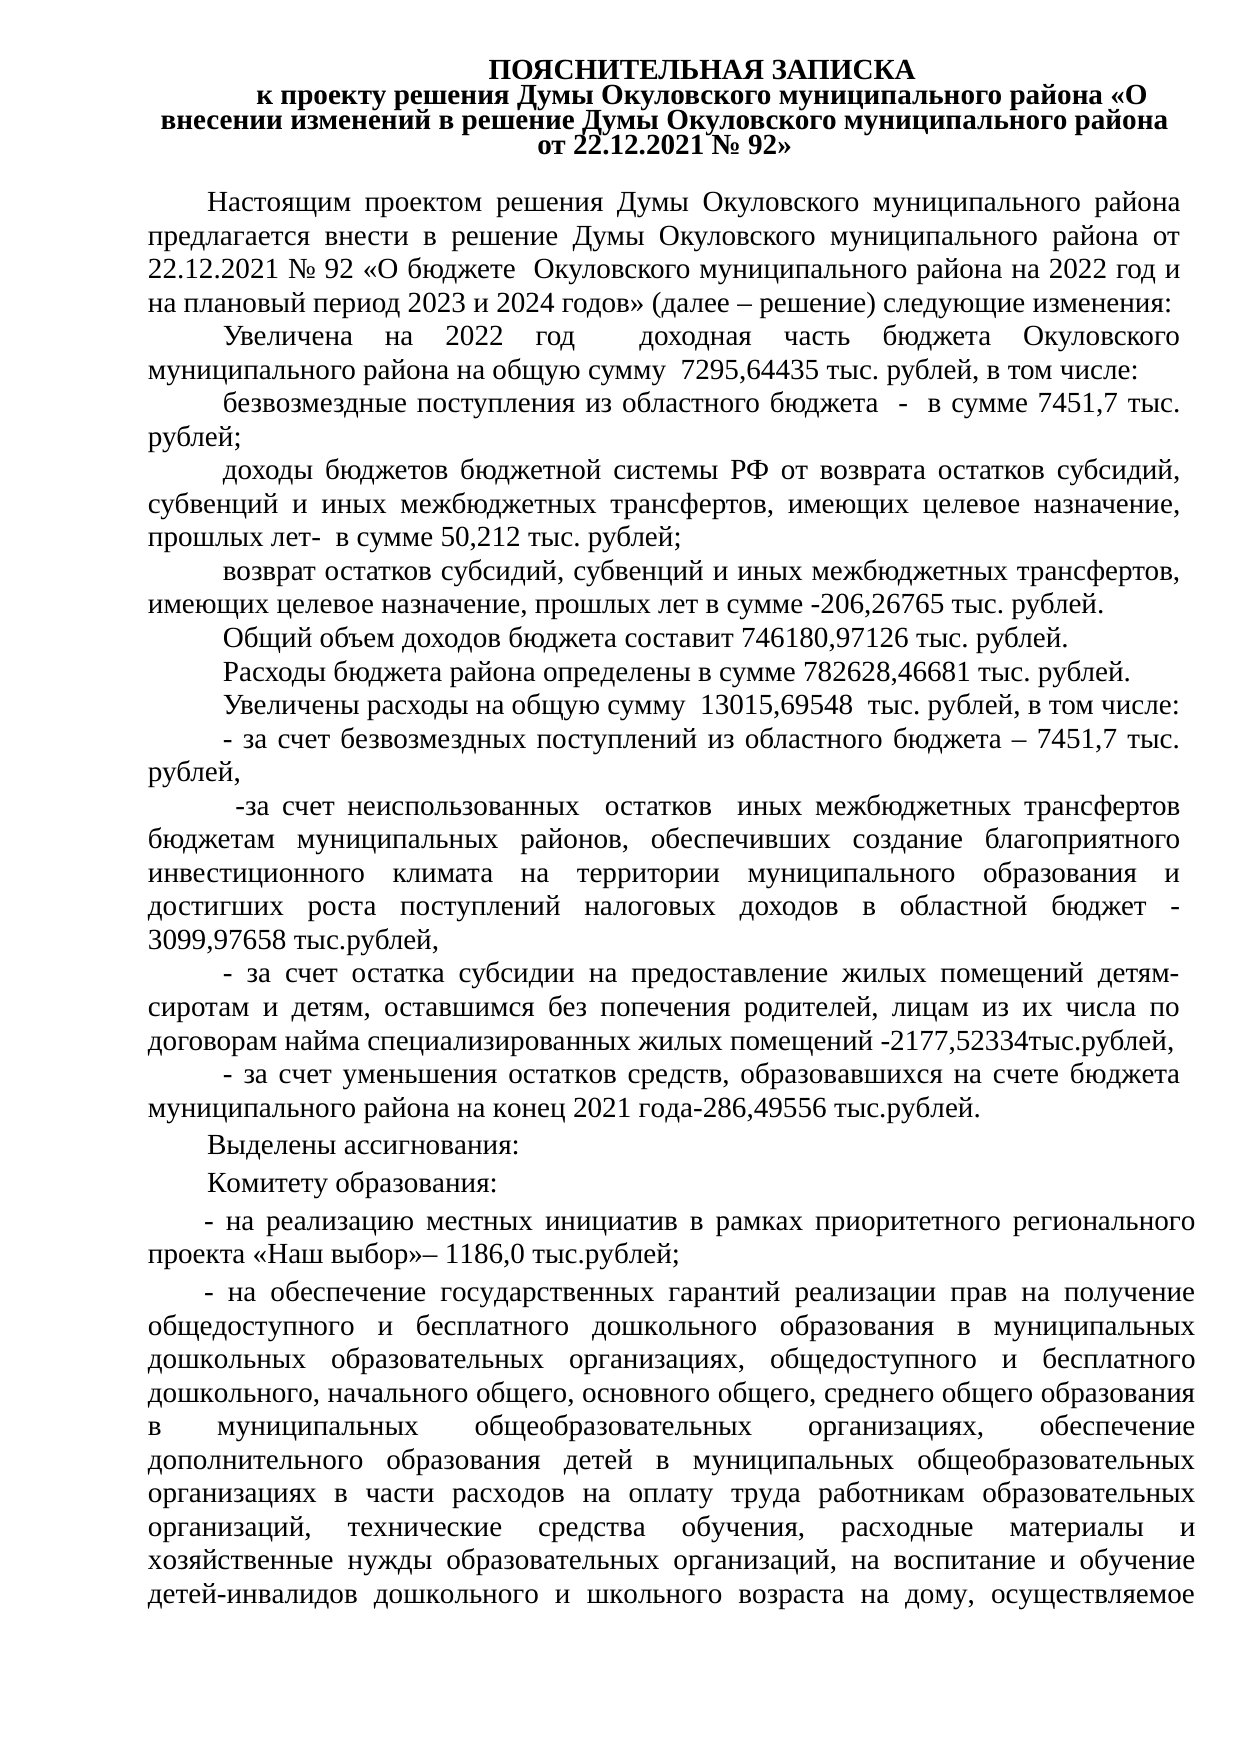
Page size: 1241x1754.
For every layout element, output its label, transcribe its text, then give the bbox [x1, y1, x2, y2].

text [148, 1274, 1196, 1609]
text Комитету образования: [148, 1165, 1181, 1199]
text Увеличены расходы на общую сумму 13015,69548 тыс. рублей, в том числе: [148, 687, 1181, 721]
text - за счет остатка субсидии на предоставление жилых помещений детям-сиротам и детям, оставшимся без попечения родителей, лицам из их числа по договорам найма специализированных жилых помещений -2177,52334тыс.рублей, [148, 956, 1181, 1056]
text -за счет неиспользованных остатков иных межбюджетных трансфертов бюджетам муниципальных районов, обеспечивших создание благоприятного инвестиционного климата на территории муниципального образования и достигших роста поступлений налоговых доходов в областной бюджет -3099,97658 тыс.рублей, [148, 788, 1181, 956]
text доходы бюджетов бюджетной системы РФ от возврата остатков субсидий, субвенций и иных межбюджетных трансфертов, имеющих целевое назначение, прошлых лет- в сумме 50,212 тыс. рублей; [148, 452, 1181, 553]
text Общий объем доходов бюджета составит 746180,97126 тыс. рублей. [148, 620, 1181, 654]
text - за счет уменьшения остатков средств, образовавшихся на счете бюджета муниципального района на конец 2021 года-286,49556 тыс.рублей. [148, 1056, 1181, 1123]
text Расходы бюджета района определены в сумме 782628,46681 тыс. рублей. [148, 654, 1181, 687]
text ПОЯСНИТЕЛЬНАЯ ЗАПИСКА [148, 59, 1181, 84]
text Выделены ассигнования: [148, 1127, 1181, 1161]
text к проекту решения Думы Окуловского муниципального района «О внесении изменений в решение Думы Окуловского муниципального района от 22.12.2021 № 92» [148, 84, 1181, 159]
text - на реализацию местных инициатив в рамках приоритетного регионального проекта «Наш выбор»– 1186,0 тыс.рублей; [148, 1203, 1196, 1270]
text Увеличена на 2022 год доходная часть бюджета Окуловского муниципального района на общую сумму 7295,64435 тыс. рублей, в том числе: [148, 318, 1181, 385]
text безвозмездные поступления из областного бюджета - в сумме 7451,7 тыс. рублей; [148, 385, 1181, 452]
text - за счет безвозмездных поступлений из областного бюджета – 7451,7 тыс. рублей, [148, 721, 1181, 788]
text Настоящим проектом решения Думы Окуловского муниципального района предлагается внести в решение Думы Окуловского муниципального района от 22.12.2021 № 92 «О бюджете Окуловского муниципального района на 2022 год и на плановый период 2023 и 2024 годов» (далее – решение) следующие изменения: [148, 184, 1181, 318]
text возврат остатков субсидий, субвенций и иных межбюджетных трансфертов, имеющих целевое назначение, прошлых лет в сумме -206,26765 тыс. рублей. [148, 553, 1181, 620]
